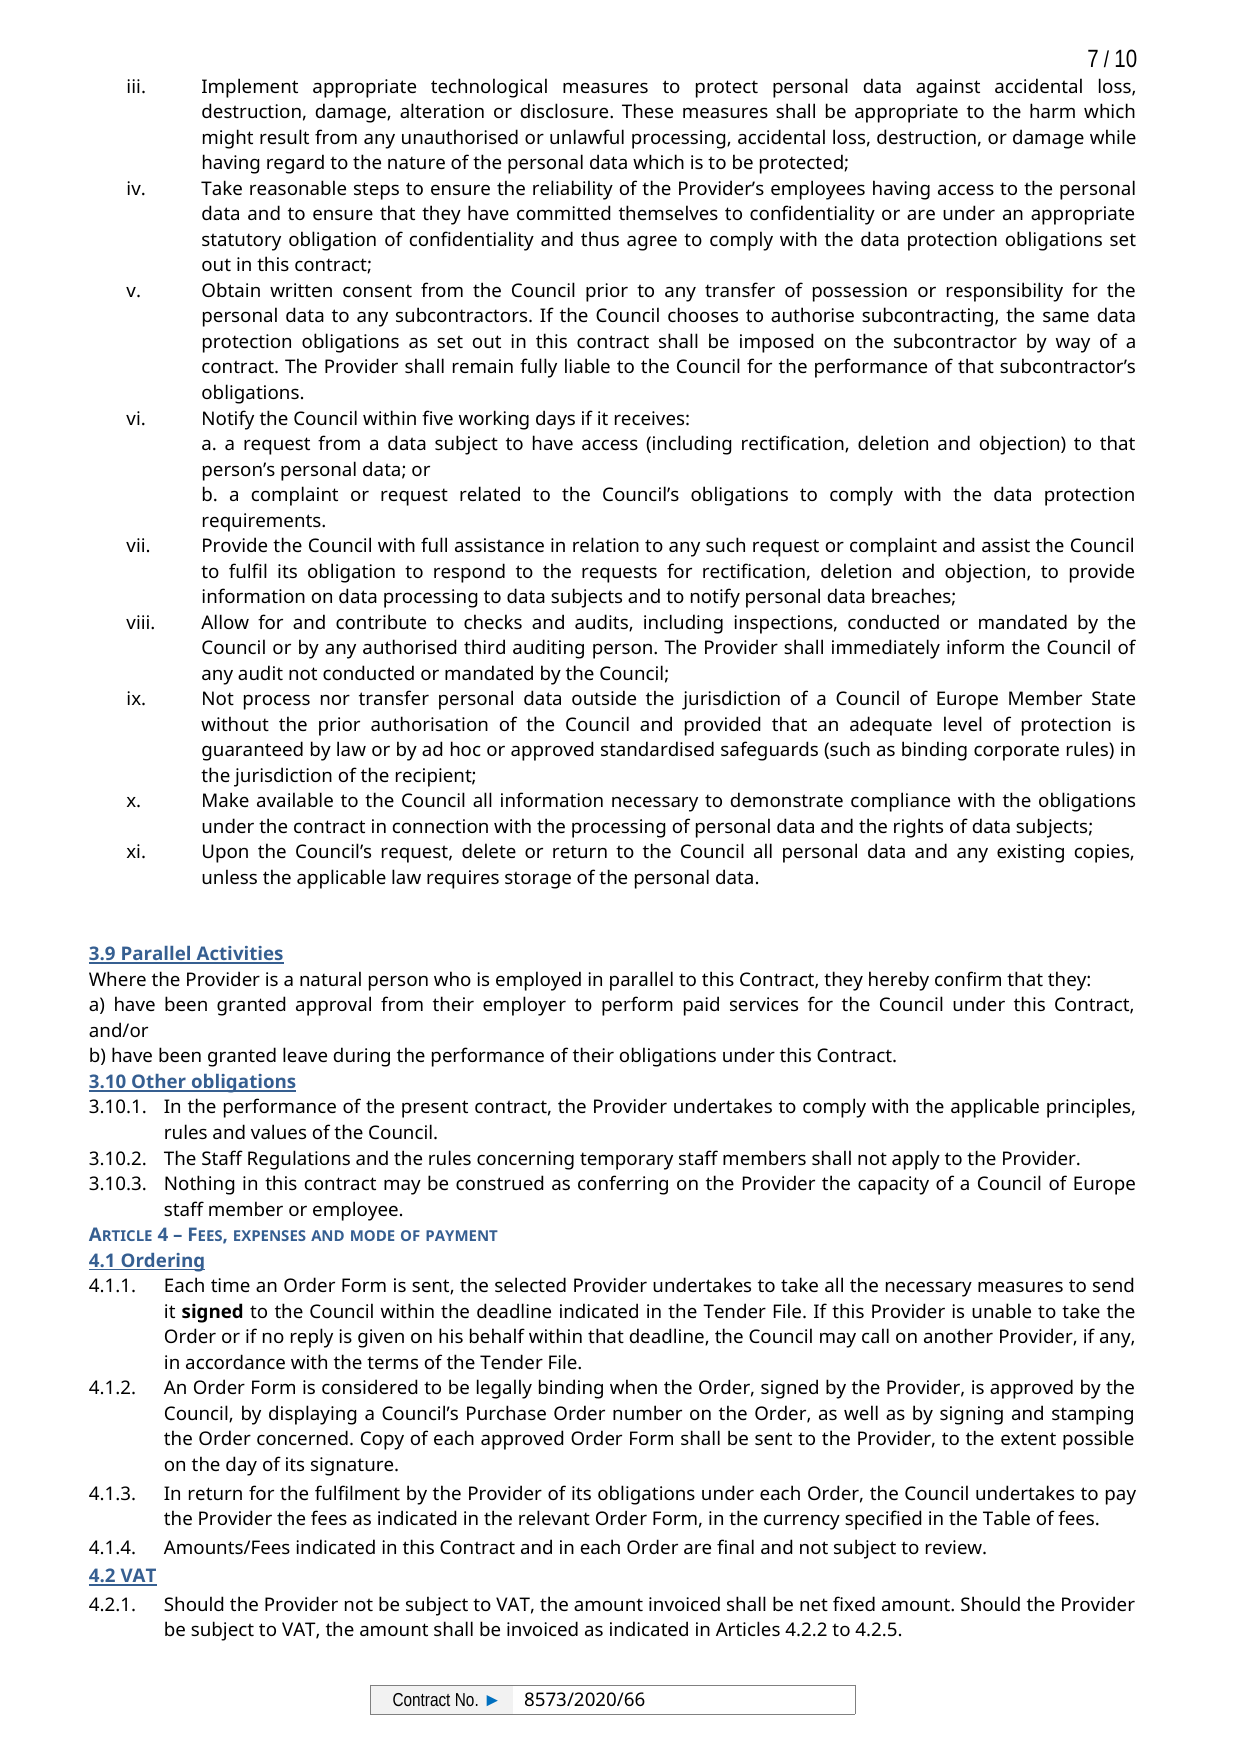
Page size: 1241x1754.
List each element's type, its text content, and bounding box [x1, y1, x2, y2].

text 4.1 Ordering [89, 1247, 1137, 1272]
list Upon the Council’s request, delete or return to the Council all personal data and any existing copies, unless the applicable law requires storage of the personal data. [126, 839, 1137, 890]
list Allow for and contribute to checks and audits, including inspections, conducted or mandated by the Council or by any authorised third auditing person. The Provider shall immediately inform the Council of any audit not conducted or mandated by the Council; [126, 609, 1137, 686]
list In return for the fulfilment by the Provider of its obligations under each Order, the Council undertakes to pay the Provider the fees as indicated in the relevant Order Form, in the currency specified in the Table of fees. [89, 1480, 1137, 1531]
list In the performance of the present contract, the Provider undertakes to comply with the applicable principles, rules and values of the Council. [89, 1094, 1137, 1145]
text Article 4 – Fees, expenses and mode of payment [89, 1221, 1137, 1247]
text b) have been granted leave during the performance of their obligations under this Contract. [89, 1043, 1137, 1068]
text 3.9 Parallel Activities [89, 941, 1137, 966]
text Where the Provider is a natural person who is employed in parallel to this Contract, they hereby confirm that they: [89, 966, 1137, 992]
list Each time an Order Form is sent, the selected Provider undertakes to take all the necessary measures to send it signed to the Council within the deadline indicated in the Tender File. If this Provider is unable to take the Order or if no reply is given on his behalf within that deadline, the Council may call on another Provider, if any, in accordance with the terms of the Tender File. [89, 1272, 1137, 1374]
list Provide the Council with full assistance in relation to any such request or complaint and assist the Council to fulfil its obligation to respond to the requests for rectification, deletion and objection, to provide information on data processing to data subjects and to notify personal data breaches; [126, 532, 1137, 609]
list An Order Form is considered to be legally binding when the Order, signed by the Provider, is approved by the Council, by displaying a Council’s Purchase Order number on the Order, as well as by signing and stamping the Order concerned. Copy of each approved Order Form shall be sent to the Provider, to the extent possible on the day of its signature. [89, 1374, 1137, 1477]
list Notify the Council within five working days if it receives: a. a request from a data subject to have access (including rectification, deletion and objection) to that person’s personal data; or b. a complaint or request related to the Council’s obligations to comply with the data protection requirements. [126, 405, 1137, 532]
list Make available to the Council all information necessary to demonstrate compliance with the obligations under the contract in connection with the processing of personal data and the rights of data subjects; [126, 788, 1137, 839]
list Not process nor transfer personal data outside the jurisdiction of a Council of Europe Member State without the prior authorisation of the Council and provided that an adequate level of protection is guaranteed by law or by ad hoc or approved standardised safeguards (such as binding corporate rules) in the jurisdiction of the recipient; [126, 686, 1137, 788]
text 3.10 Other obligations [89, 1068, 1137, 1094]
text 4.2 VAT [89, 1563, 1137, 1588]
text a) have been granted approval from their employer to perform paid services for the Council under this Contract, and/or [89, 992, 1137, 1043]
list Obtain written consent from the Council prior to any transfer of possession or responsibility for the personal data to any subcontractors. If the Council chooses to authorise subcontracting, the same data protection obligations as set out in this contract shall be imposed on the subcontractor by way of a contract. The Provider shall remain fully liable to the Council for the performance of that subcontractor’s obligations. [126, 277, 1137, 405]
list Implement appropriate technological measures to protect personal data against accidental loss, destruction, damage, alteration or disclosure. These measures shall be appropriate to the harm which might result from any unauthorised or unlawful processing, accidental loss, destruction, or damage while having regard to the nature of the personal data which is to be protected; [126, 73, 1137, 175]
list Should the Provider not be subject to VAT, the amount invoiced shall be net fixed amount. Should the Provider be subject to VAT, the amount shall be invoiced as indicated in Articles 4.2.2 to 4.2.5. [89, 1591, 1137, 1642]
list Take reasonable steps to ensure the reliability of the Provider’s employees having access to the personal data and to ensure that they have committed themselves to confidentiality or are under an appropriate statutory obligation of confidentiality and thus agree to comply with the data protection obligations set out in this contract; [126, 175, 1137, 277]
list Amounts/Fees indicated in this Contract and in each Order are final and not subject to review. [89, 1534, 1137, 1559]
list Nothing in this contract may be construed as conferring on the Provider the capacity of a Council of Europe staff member or employee. [89, 1170, 1137, 1221]
list The Staff Regulations and the rules concerning temporary staff members shall not apply to the Provider. [89, 1145, 1137, 1170]
